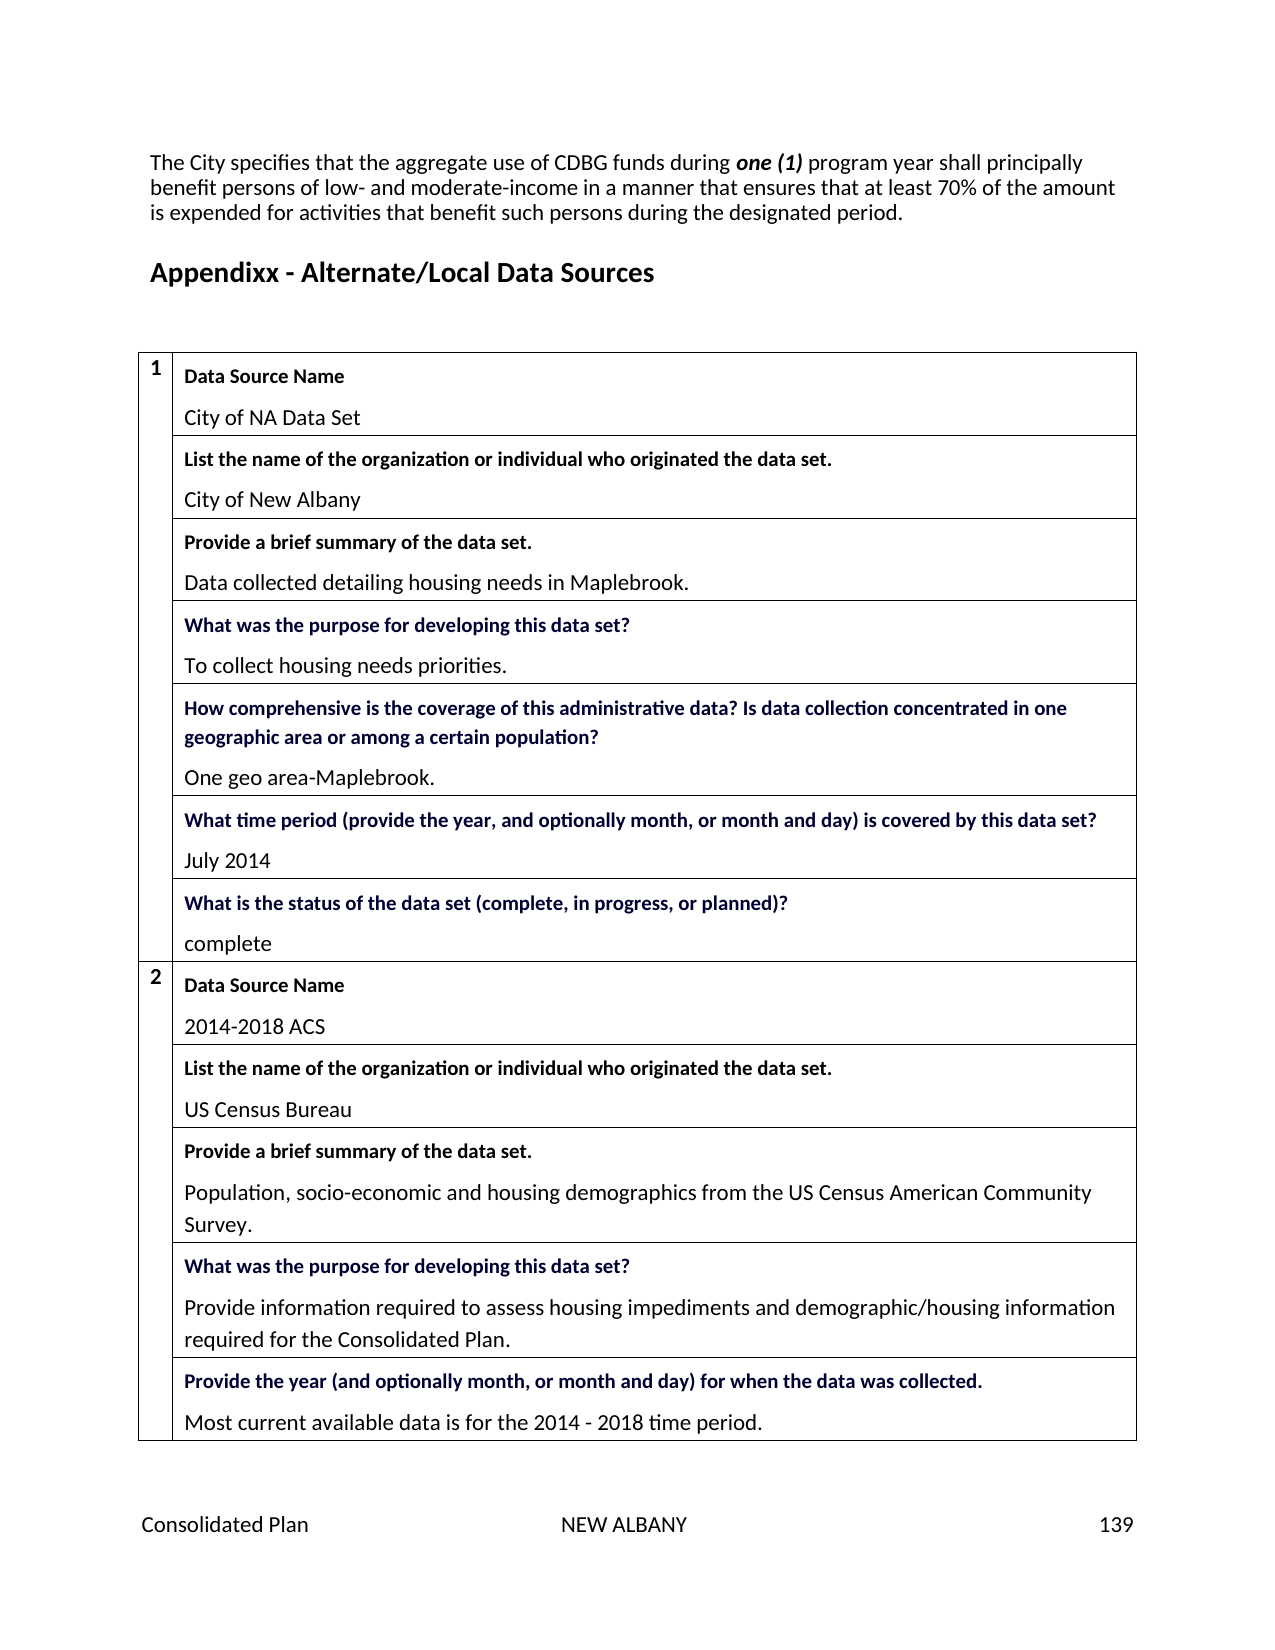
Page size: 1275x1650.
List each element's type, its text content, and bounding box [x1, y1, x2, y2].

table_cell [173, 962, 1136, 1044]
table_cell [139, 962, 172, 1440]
text The City specifies that the aggregate use of CDBG funds during one (1) program year shall principally benefit persons of low- and moderate-income in a manner that ensures that at least 70% of the amount is expended for activities that benefit such persons during the designated period. [150, 150, 1125, 225]
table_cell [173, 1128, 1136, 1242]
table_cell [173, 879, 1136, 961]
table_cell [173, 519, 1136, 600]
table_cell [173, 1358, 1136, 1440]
text Appendixx - Alternate/Local Data Sources [150, 254, 1125, 290]
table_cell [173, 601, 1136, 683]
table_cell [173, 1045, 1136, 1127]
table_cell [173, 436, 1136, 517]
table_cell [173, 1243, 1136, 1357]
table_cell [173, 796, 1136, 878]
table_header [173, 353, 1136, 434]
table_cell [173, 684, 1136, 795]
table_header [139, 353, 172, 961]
